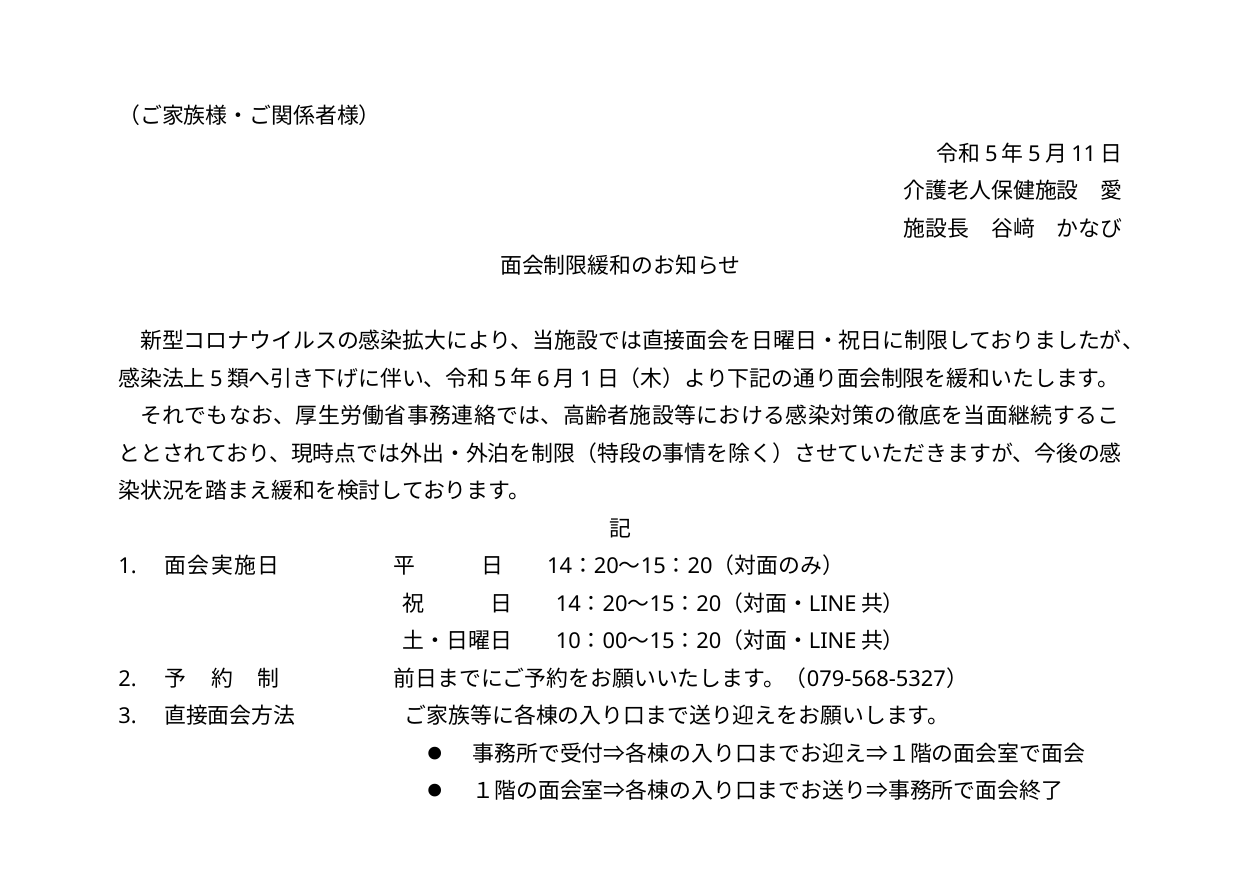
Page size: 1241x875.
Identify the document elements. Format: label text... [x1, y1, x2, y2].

text それでもなお、厚生労働省事務連絡では、高齢者施設等における感染対策の徹底を当面継続することとされており、現時点では外出・外泊を制限（特段の事情を除く）させていただきますが、今後の感染状況を踏まえ緩和を検討しております。 [118, 396, 1122, 508]
text 新型コロナウイルスの感染拡大により、当施設では直接面会を日曜日・祝日に制限しておりましたが、感染法上5類へ引き下げに伴い、令和5年6月1日（木）より下記の通り面会制限を緩和いたします。 [118, 321, 1122, 396]
text 介護老人保健施設 愛 [118, 171, 1122, 208]
list 事務所で受付⇒各棟の入り口までお迎え⇒１階の面会室で面会 [426, 733, 1122, 771]
text 祝 日 14：20～15：20（対面・LINE共） [118, 583, 1122, 621]
list 直接面会方法 ご家族等に各棟の入り口まで送り迎えをお願いします。 [118, 696, 1122, 733]
list １階の面会室⇒各棟の入り口までお送り⇒事務所で面会終了 [426, 771, 1122, 808]
text （ご家族様・ご関係者様） [118, 96, 1122, 133]
text 令和5年5月11日 [118, 133, 1122, 171]
text 土・日曜日 10：00～15：20（対面・LINE共） [118, 621, 1122, 658]
text 面会制限緩和のお知らせ [118, 246, 1122, 283]
text 施設長 谷﨑 かなび [118, 208, 1122, 246]
list 面会実施日 平 日 14：20～15：20（対面のみ） [118, 546, 1122, 583]
subtitle 記 [118, 508, 1122, 546]
list 予 約 制 前日までにご予約をお願いいたします。（079-568-5327） [118, 658, 1122, 696]
